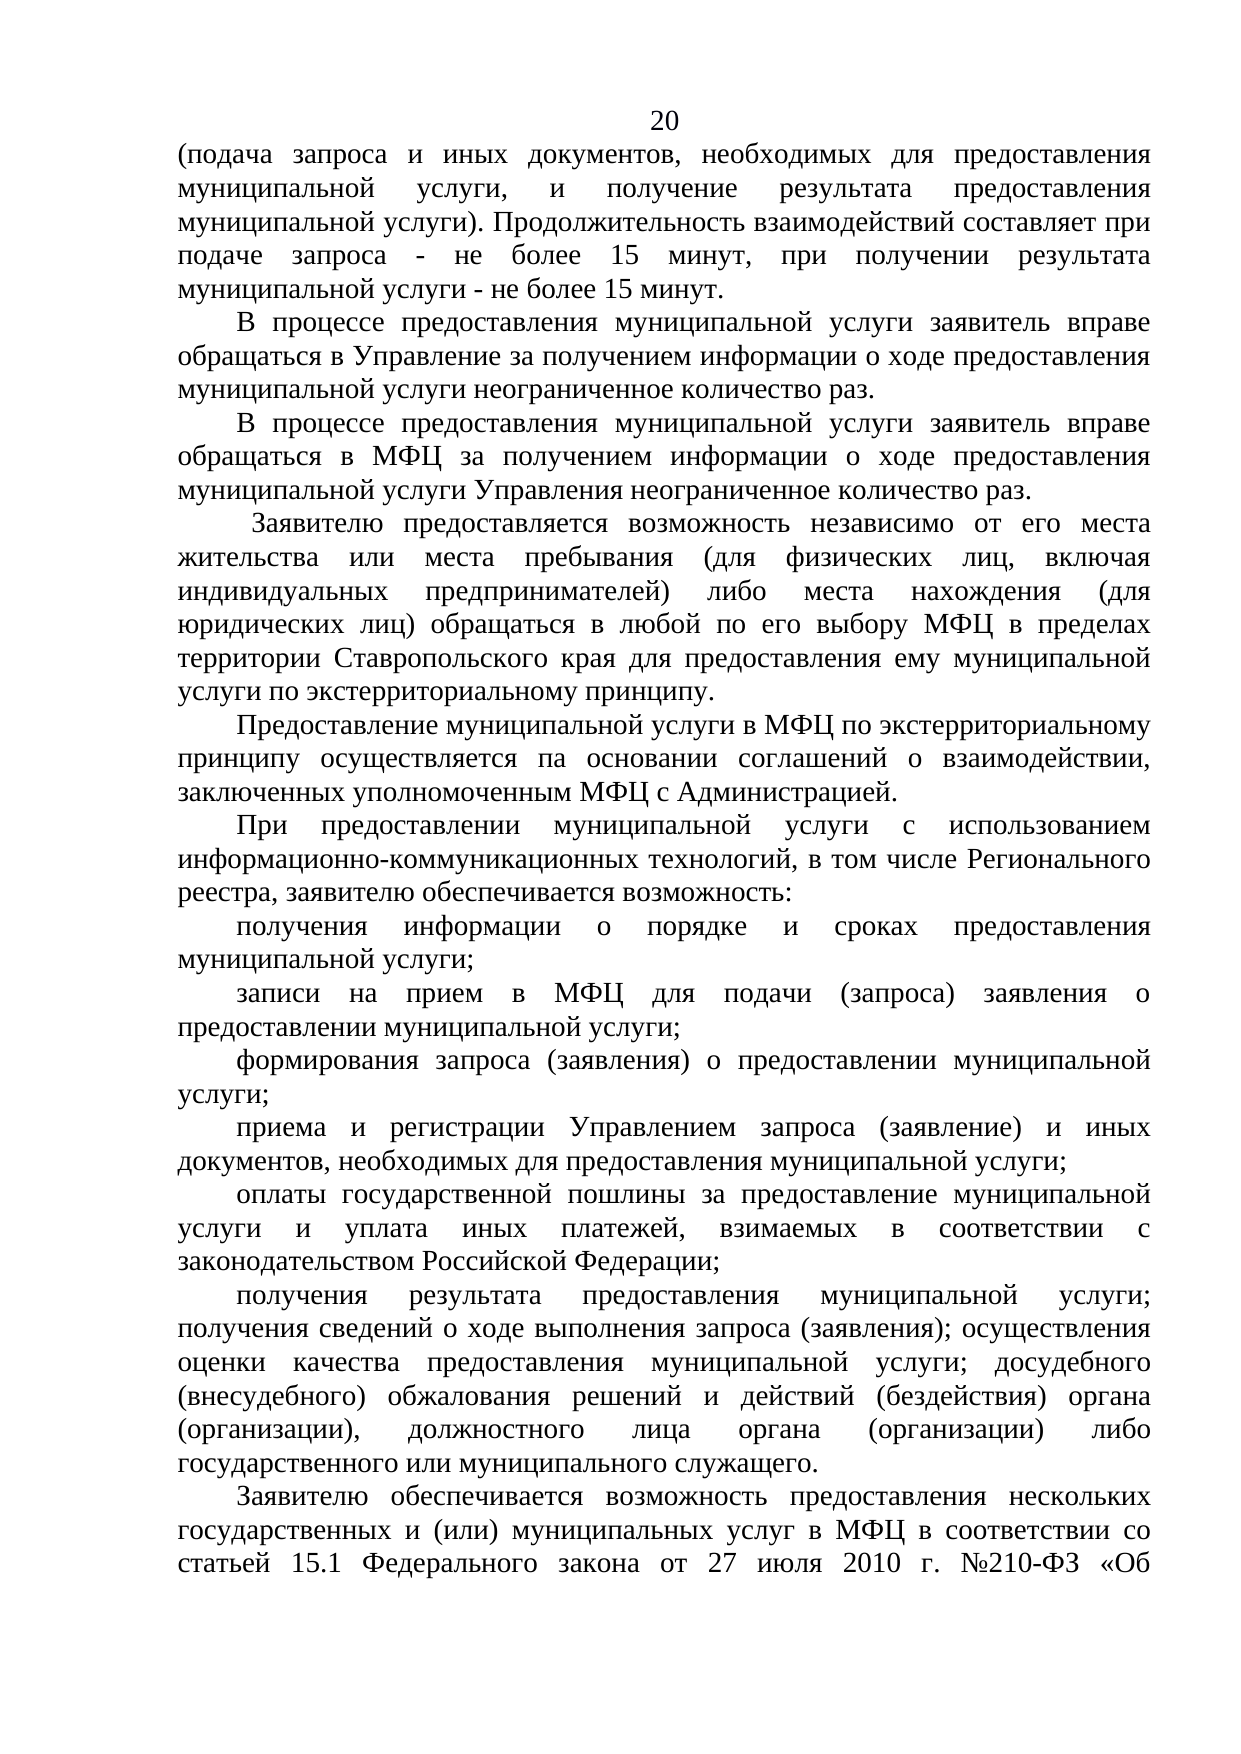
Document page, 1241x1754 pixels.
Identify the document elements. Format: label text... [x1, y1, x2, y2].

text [177, 137, 1152, 304]
text записи на прием в МФЦ для подачи (запроса) заявления о предоставлении муниципальной услуги; [177, 975, 1152, 1042]
text В процессе предоставления муниципальной услуги заявитель вправе обращаться в МФЦ за получением информации о ходе предоставления муниципальной услуги Управления неограниченное количество раз. [177, 405, 1152, 506]
text В процессе предоставления муниципальной услуги заявитель вправе обращаться в Управление за получением информации о ходе предоставления муниципальной услуги неограниченное количество раз. [177, 304, 1152, 405]
text Предоставление муниципальной услуги в МФЦ по экстерриториальному принципу осуществляется па основании соглашений о взаимодействии, заключенных уполномоченным МФЦ с Администрацией. [177, 707, 1152, 807]
text формирования запроса (заявления) о предоставлении муниципальной услуги; [177, 1042, 1152, 1109]
text приема и регистрации Управлением запроса (заявление) и иных документов, необходимых для предоставления муниципальной услуги; [177, 1109, 1152, 1176]
text получения информации о порядке и сроках предоставления муниципальной услуги; [177, 908, 1152, 975]
text оплаты государственной пошлины за предоставление муниципальной услуги и уплата иных платежей, взимаемых в соответствии с законодательством Российской Федерации; [177, 1176, 1152, 1277]
text При предоставлении муниципальной услуги с использованием информационно-коммуникационных технологий, в том числе Регионального реестра, заявителю обеспечивается возможность: [177, 807, 1152, 908]
text получения результата предоставления муниципальной услуги; получения сведений о ходе выполнения запроса (заявления); осуществления оценки качества предоставления муниципальной услуги; досудебного (внесудебного) обжалования решений и действий (бездействия) органа (организации), должностного лица органа (организации) либо государственного или муниципального служащего. [177, 1277, 1152, 1478]
text Заявителю предоставляется возможность независимо от его места жительства или места пребывания (для физических лиц, включая индивидуальных предпринимателей) либо места нахождения (для юридических лиц) обращаться в любой по его выбору МФЦ в пределах территории Ставропольского края для предоставления ему муниципальной услуги по экстерриториальному принципу. [177, 506, 1152, 707]
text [177, 1478, 1152, 1579]
